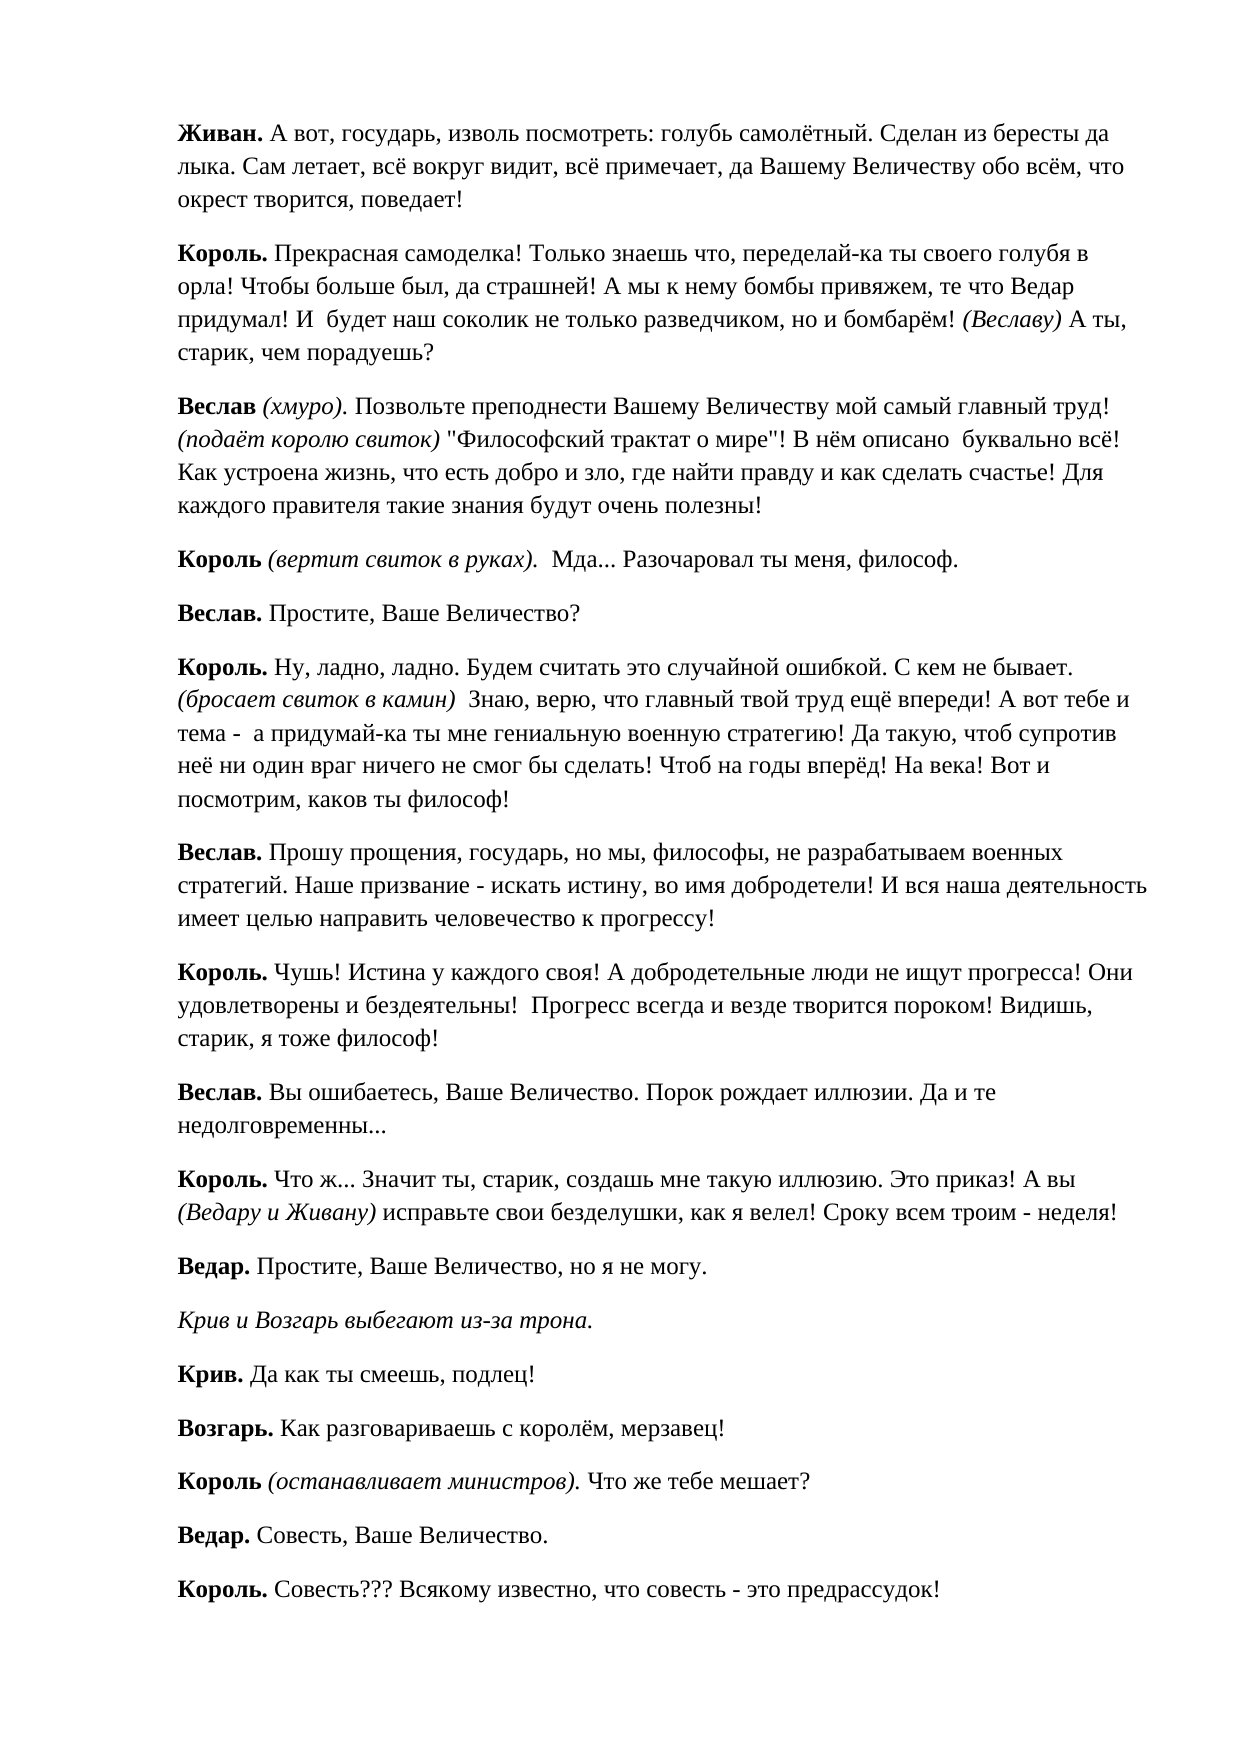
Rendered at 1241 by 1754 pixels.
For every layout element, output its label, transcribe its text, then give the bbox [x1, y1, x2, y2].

text Король. Что ж... Значит ты, старик, создашь мне такую иллюзию. Это приказ! А вы (Ведару и Живану) исправьте свои безделушки, как я велел! Сроку всем троим - неделя! [177, 1164, 1152, 1226]
text Король. Ну, ладно, ладно. Будем считать это случайной ошибкой. С кем не бывает. (бросает свиток в камин) Знаю, верю, что главный твой труд ещё впереди! А вот тебе и тема - а придумай-ка ты мне гениальную военную стратегию! Да такую, чтоб супротив неё ни один враг ничего не смог бы сделать! Чтоб на годы вперёд! На века! Вот и посмотрим, каков ты философ! [177, 652, 1152, 812]
text Крив и Возгарь выбегают из-за трона. [177, 1305, 1152, 1334]
text Крив. Да как ты смеешь, подлец! [177, 1359, 1152, 1387]
text Веслав. Прошу прощения, государь, но мы, философы, не разрабатываем военных стратегий. Наше призвание - искать истину, во имя добродетели! И вся наша деятельность имеет целью направить человечество к прогрессу! [177, 837, 1152, 932]
text Ведар. Простите, Ваше Величество, но я не могу. [177, 1251, 1152, 1280]
text Живан. А вот, государь, изволь посмотреть: голубь самолётный. Сделан из бересты да лыка. Сам летает, всё вокруг видит, всё примечает, да Вашему Величеству обо всём, что окрест творится, поведает! [177, 118, 1152, 213]
text Король. Прекрасная самоделка! Только знаешь что, переделай-ка ты своего голубя в орла! Чтобы больше был, да страшней! А мы к нему бомбы привяжем, те что Ведар придумал! И будет наш соколик не только разведчиком, но и бомбарём! (Веславу) А ты, старик, чем порадуешь? [177, 238, 1152, 366]
text Веслав. Вы ошибаетесь, Ваше Величество. Порок рождает иллюзии. Да и те недолговременны... [177, 1077, 1152, 1139]
text Король. Чушь! Истина у каждого своя! А добродетельные люди не ищут прогресса! Они удовлетворены и бездеятельны! Прогресс всегда и везде творится пороком! Видишь, старик, я тоже философ! [177, 957, 1152, 1052]
text Король (останавливает министров). Что же тебе мешает? [177, 1466, 1152, 1495]
text Веслав (хмуро). Позвольте преподнести Вашему Величеству мой самый главный труд! (подаёт королю свиток) "Философский трактат о мире"! В нём описано буквально всё! Как устроена жизнь, что есть добро и зло, где найти правду и как сделать счастье! Для каждого правителя такие знания будут очень полезны! [177, 391, 1152, 519]
text Король. Совесть??? Всякому известно, что совесть - это предрассудок! [177, 1574, 1152, 1603]
text Возгарь. Как разговариваешь с королём, мерзавец! [177, 1413, 1152, 1441]
text Король (вертит свиток в руках). Мда... Разочаровал ты меня, философ. [177, 544, 1152, 573]
text Веслав. Простите, Ваше Величество? [177, 598, 1152, 626]
text Ведар. Совесть, Ваше Величество. [177, 1520, 1152, 1549]
